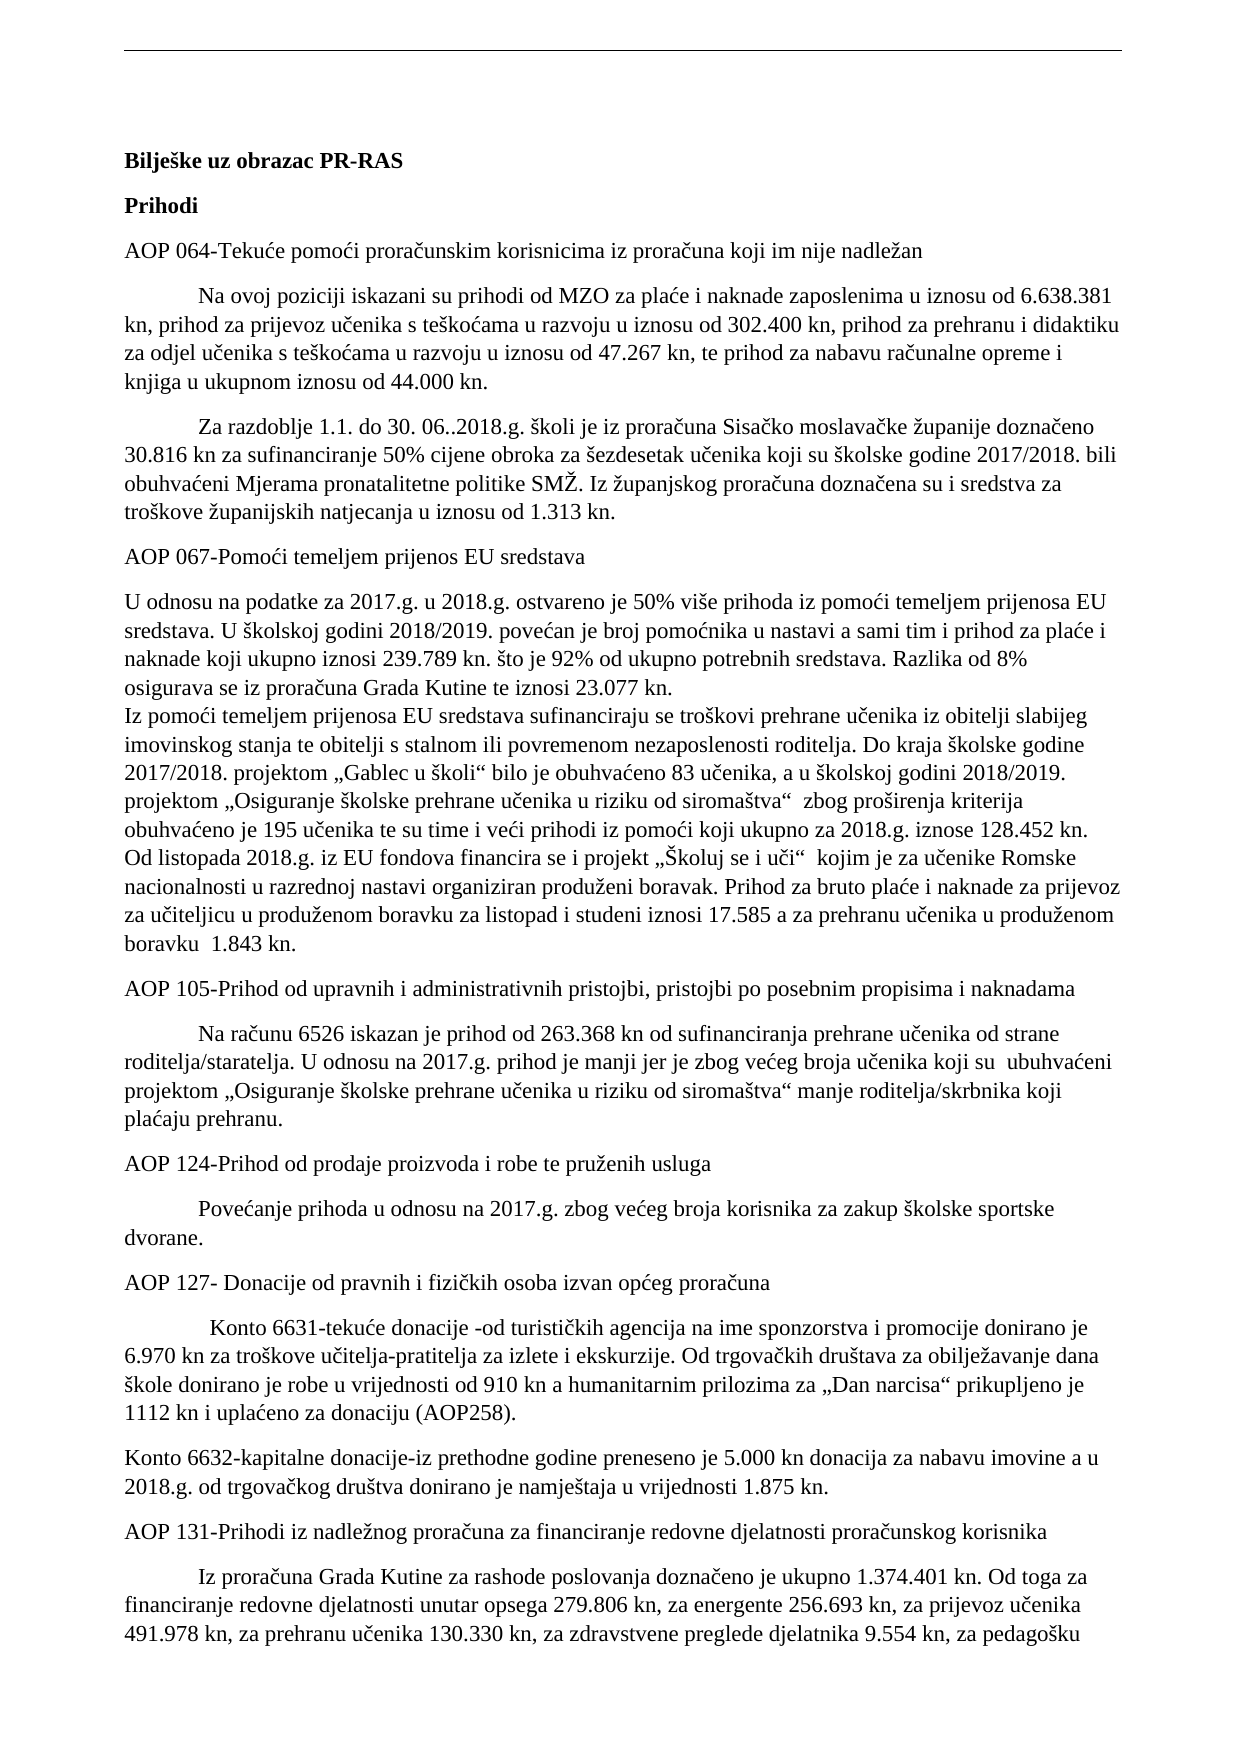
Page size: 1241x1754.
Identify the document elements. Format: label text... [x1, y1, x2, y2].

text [124, 1563, 1122, 1646]
text AOP 067-Pomoći temeljem prijenos EU sredstava [124, 543, 1122, 570]
text AOP 105-Prihod od upravnih i administrativnih pristojbi, pristojbi po posebnim propisima i naknadama [124, 975, 1122, 1001]
text Za razdoblje 1.1. do 30. 06..2018.g. školi je iz proračuna Sisačko moslavačke županije doznačeno 30.816 kn za sufinanciranje 50% cijene obroka za šezdesetak učenika koji su školske godine 2017/2018. bili obuhvaćeni Mjerama pronatalitetne politike SMŽ. Iz županjskog proračuna doznačena su i sredstva za troškove županijskih natjecanja u iznosu od 1.313 kn. [124, 413, 1122, 524]
text Konto 6632-kapitalne donacije-iz prethodne godine preneseno je 5.000 kn donacija za nabavu imovine a u 2018.g. od trgovačkog društva donirano je namještaja u vrijednosti 1.875 kn. [124, 1444, 1122, 1499]
text Na računu 6526 iskazan je prihod od 263.368 kn od sufinanciranja prehrane učenika od strane roditelja/staratelja. U odnosu na 2017.g. prihod je manji jer je zbog većeg broja učenika koji su ubuhvaćeni projektom „Osiguranje školske prehrane učenika u riziku od siromaštva“ manje roditelja/skrbnika koji plaćaju prehranu. [124, 1020, 1122, 1132]
text AOP 127- Donacije od pravnih i fizičkih osoba izvan općeg proračuna [124, 1269, 1122, 1295]
text Povećanje prihoda u odnosu na 2017.g. zbog većeg broja korisnika za zakup školske sportske dvorane. [124, 1195, 1122, 1250]
text Prihodi [124, 192, 1122, 219]
text Na ovoj poziciji iskazani su prihodi od MZO za plaće i naknade zaposlenima u iznosu od 6.638.381 kn, prihod za prijevoz učenika s teškoćama u razvoju u iznosu od 302.400 kn, prihod za prehranu i didaktiku za odjel učenika s teškoćama u razvoju u iznosu od 47.267 kn, te prihod za nabavu računalne opreme i knjiga u ukupnom iznosu od 44.000 kn. [124, 282, 1122, 394]
text AOP 131-Prihodi iz nadležnog proračuna za financiranje redovne djelatnosti proračunskog korisnika [124, 1518, 1122, 1544]
text U odnosu na podatke za 2017.g. u 2018.g. ostvareno je 50% više prihoda iz pomoći temeljem prijenosa EU sredstava. U školskoj godini 2018/2019. povećan je broj pomoćnika u nastavi a sami tim i prihod za plaće i naknade koji ukupno iznosi 239.789 kn. što je 92% od ukupno potrebnih sredstava. Razlika od 8% osigurava se iz proračuna Grada Kutine te iznosi 23.077 kn. Iz pomoći temeljem prijenosa EU sredstava sufinanciraju se troškovi prehrane učenika iz obitelji slabijeg imovinskog stanja te obitelji s stalnom ili povremenom nezaposlenosti roditelja. Do kraja školske godine 2017/2018. projektom „Gablec u školi“ bilo je obuhvaćeno 83 učenika, a u školskoj godini 2018/2019. projektom „Osiguranje školske prehrane učenika u riziku od siromaštva“ zbog proširenja kriterija obuhvaćeno je 195 učenika te su time i veći prihodi iz pomoći koji ukupno za 2018.g. iznose 128.452 kn. Od listopada 2018.g. iz EU fondova financira se i projekt „Školuj se i uči“ kojim je za učenike Romske nacionalnosti u razrednoj nastavi organiziran produženi boravak. Prihod za bruto plaće i naknade za prijevoz za učiteljicu u produženom boravku za listopad i studeni iznosi 17.585 a za prehranu učenika u produženom boravku 1.843 kn. [124, 588, 1122, 956]
text AOP 064-Tekuće pomoći proračunskim korisnicima iz proračuna koji im nije nadležan [124, 237, 1122, 264]
text Konto 6631-tekuće donacije -od turističkih agencija na ime sponzorstva i promocije donirano je 6.970 kn za troškove učitelja-pratitelja za izlete i ekskurzije. Od trgovačkih društava za obilježavanje dana škole donirano je robe u vrijednosti od 910 kn a humanitarnim prilozima za „Dan narcisa“ prikupljeno je 1112 kn i uplaćeno za donaciju (AOP258). [124, 1314, 1122, 1426]
text AOP 124-Prihod od prodaje proizvoda i robe te pruženih usluga [124, 1150, 1122, 1177]
text Bilješke uz obrazac PR-RAS [124, 147, 1122, 173]
